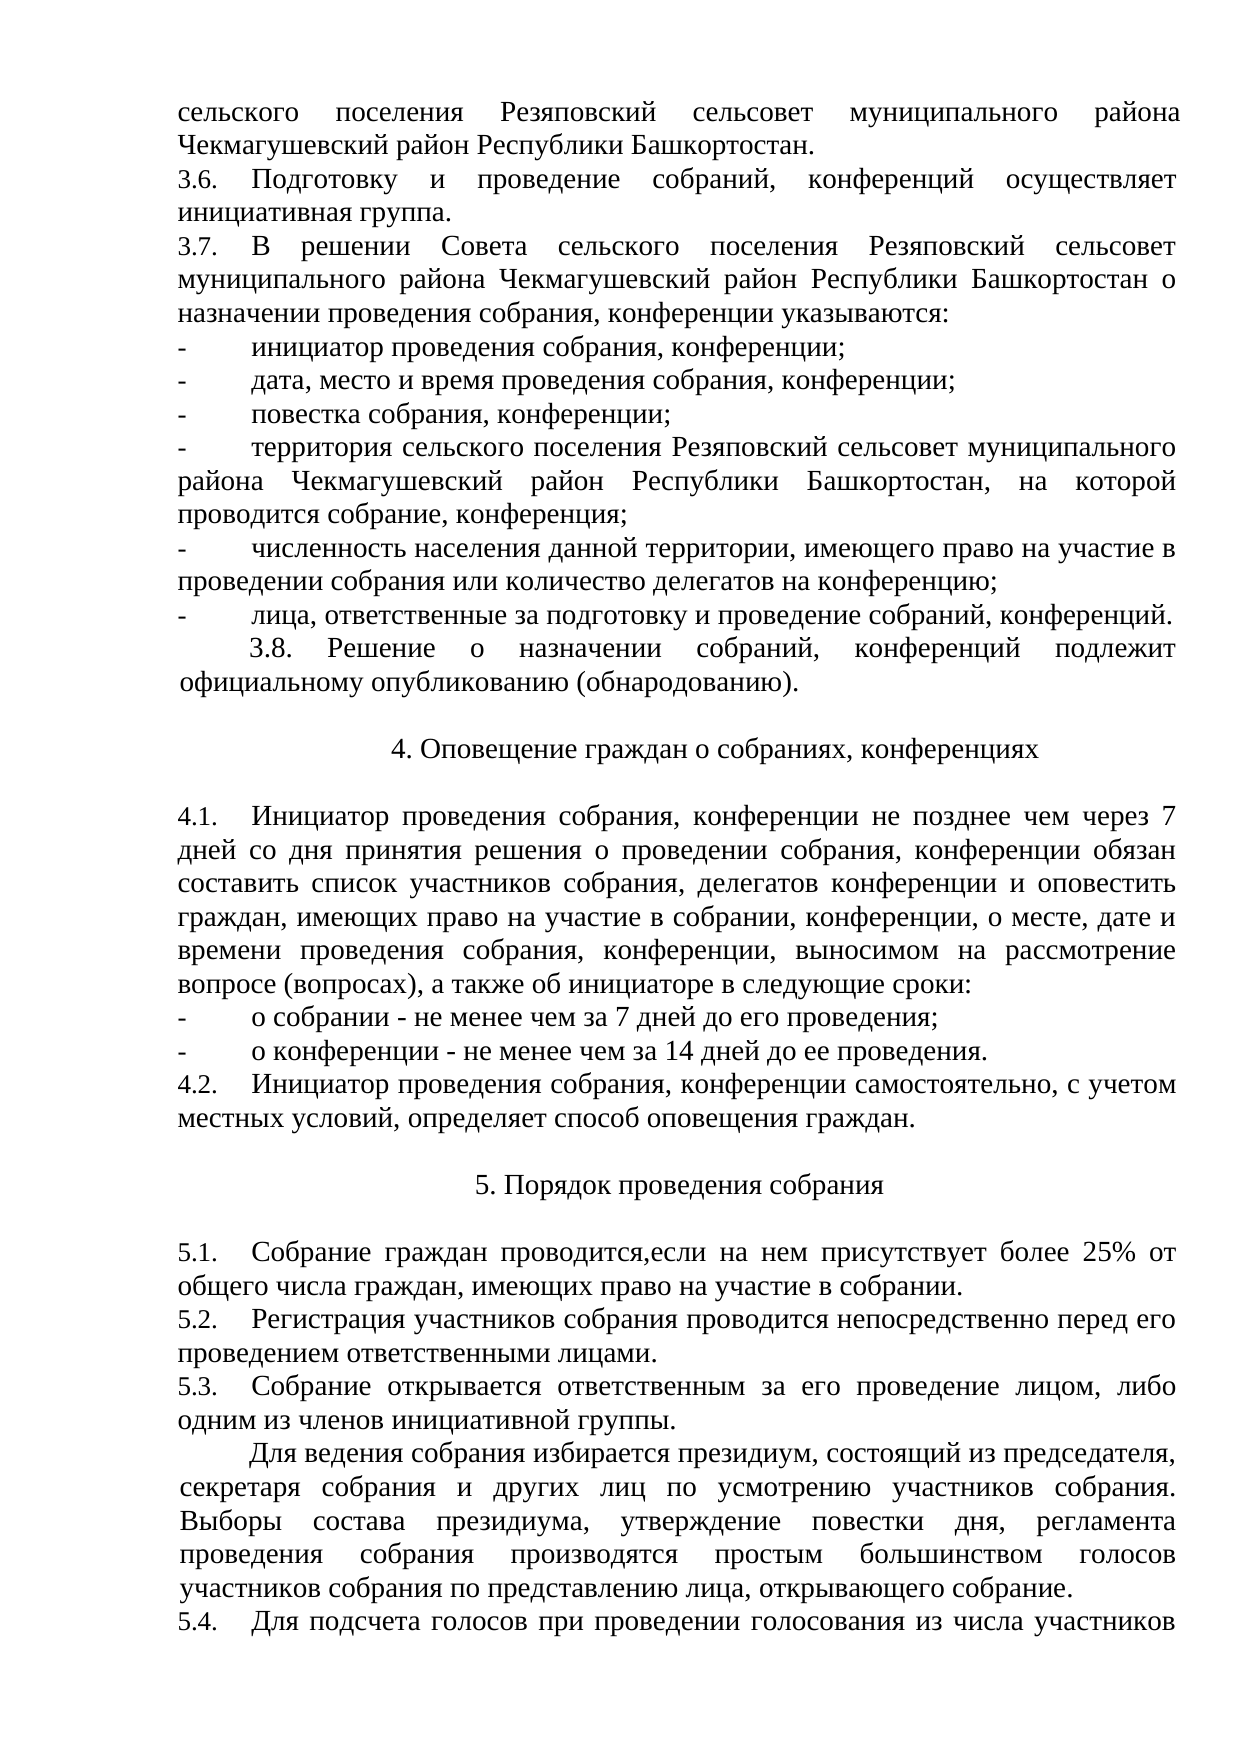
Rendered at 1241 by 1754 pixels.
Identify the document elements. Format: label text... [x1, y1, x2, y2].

list дата, место и время проведения собрания, конференции; [177, 362, 1181, 396]
list лица, ответственные за подготовку и проведение собраний, конференций. [177, 597, 1177, 631]
list о собрании - не менее чем за 7 дней до его проведения; [177, 999, 1181, 1033]
list Собрание открывается ответственным за его проведение лицом, либо одним из членов инициативной группы. [177, 1368, 1177, 1436]
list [177, 1603, 1177, 1637]
list о конференции - не менее чем за 14 дней до ее проведения. [177, 1033, 1181, 1067]
text 3.8. Решение о назначении собраний, конференций подлежит официальному опубликованию (обнародованию). [179, 631, 1177, 698]
list Собрание граждан проводится,если на нем присутствует более 25% от общего числа граждан, имеющих право на участие в собрании. [177, 1234, 1177, 1301]
list повестка собрания, конференции; [177, 396, 1181, 429]
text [177, 94, 1181, 161]
text 4. Оповещение граждан о собраниях, конференциях [179, 731, 1181, 765]
list Инициатор проведения собрания, конференции не позднее чем через 7 дней со дня принятия решения о проведении собрания, конференции обязан составить список участников собрания, делегатов конференции и оповестить граждан, имеющих право на участие в собрании, конференции, о месте, дате и времени проведения собрания, конференции, выносимом на рассмотрение вопросе (вопросах), а также об инициаторе в следующие сроки: [177, 798, 1177, 999]
list инициатор проведения собрания, конференции; [177, 329, 1181, 362]
list Регистрация участников собрания проводится непосредственно перед его проведением ответственными лицами. [177, 1301, 1177, 1368]
list Подготовку и проведение собраний, конференций осуществляет инициативная группа. [177, 161, 1177, 228]
list Инициатор проведения собрания, конференции самостоятельно, с учетом местных условий, определяет способ оповещения граждан. [177, 1067, 1177, 1134]
list В решении Совета сельского поселения Резяповский сельсовет муниципального района Чекмагушевский район Республики Башкортостан о назначении проведения собрания, конференции указываются: [177, 228, 1177, 329]
list численность населения данной территории, имеющего право на участие в проведении собрания или количество делегатов на конференцию; [177, 530, 1177, 597]
text Для ведения собрания избирается президиум, состоящий из председателя, секретаря собрания и других лиц по усмотрению участников собрания. Выборы состава президиума, утверждение повестки дня, регламента проведения собрания производятся простым большинством голосов участников собрания по представлению лица, открывающего собрание. [179, 1436, 1177, 1603]
text 5. Порядок проведения собрания [177, 1167, 1181, 1201]
list территория сельского поселения Резяповский сельсовет муниципального района Чекмагушевский район Республики Башкортостан, на которой проводится собрание, конференция; [177, 429, 1177, 530]
